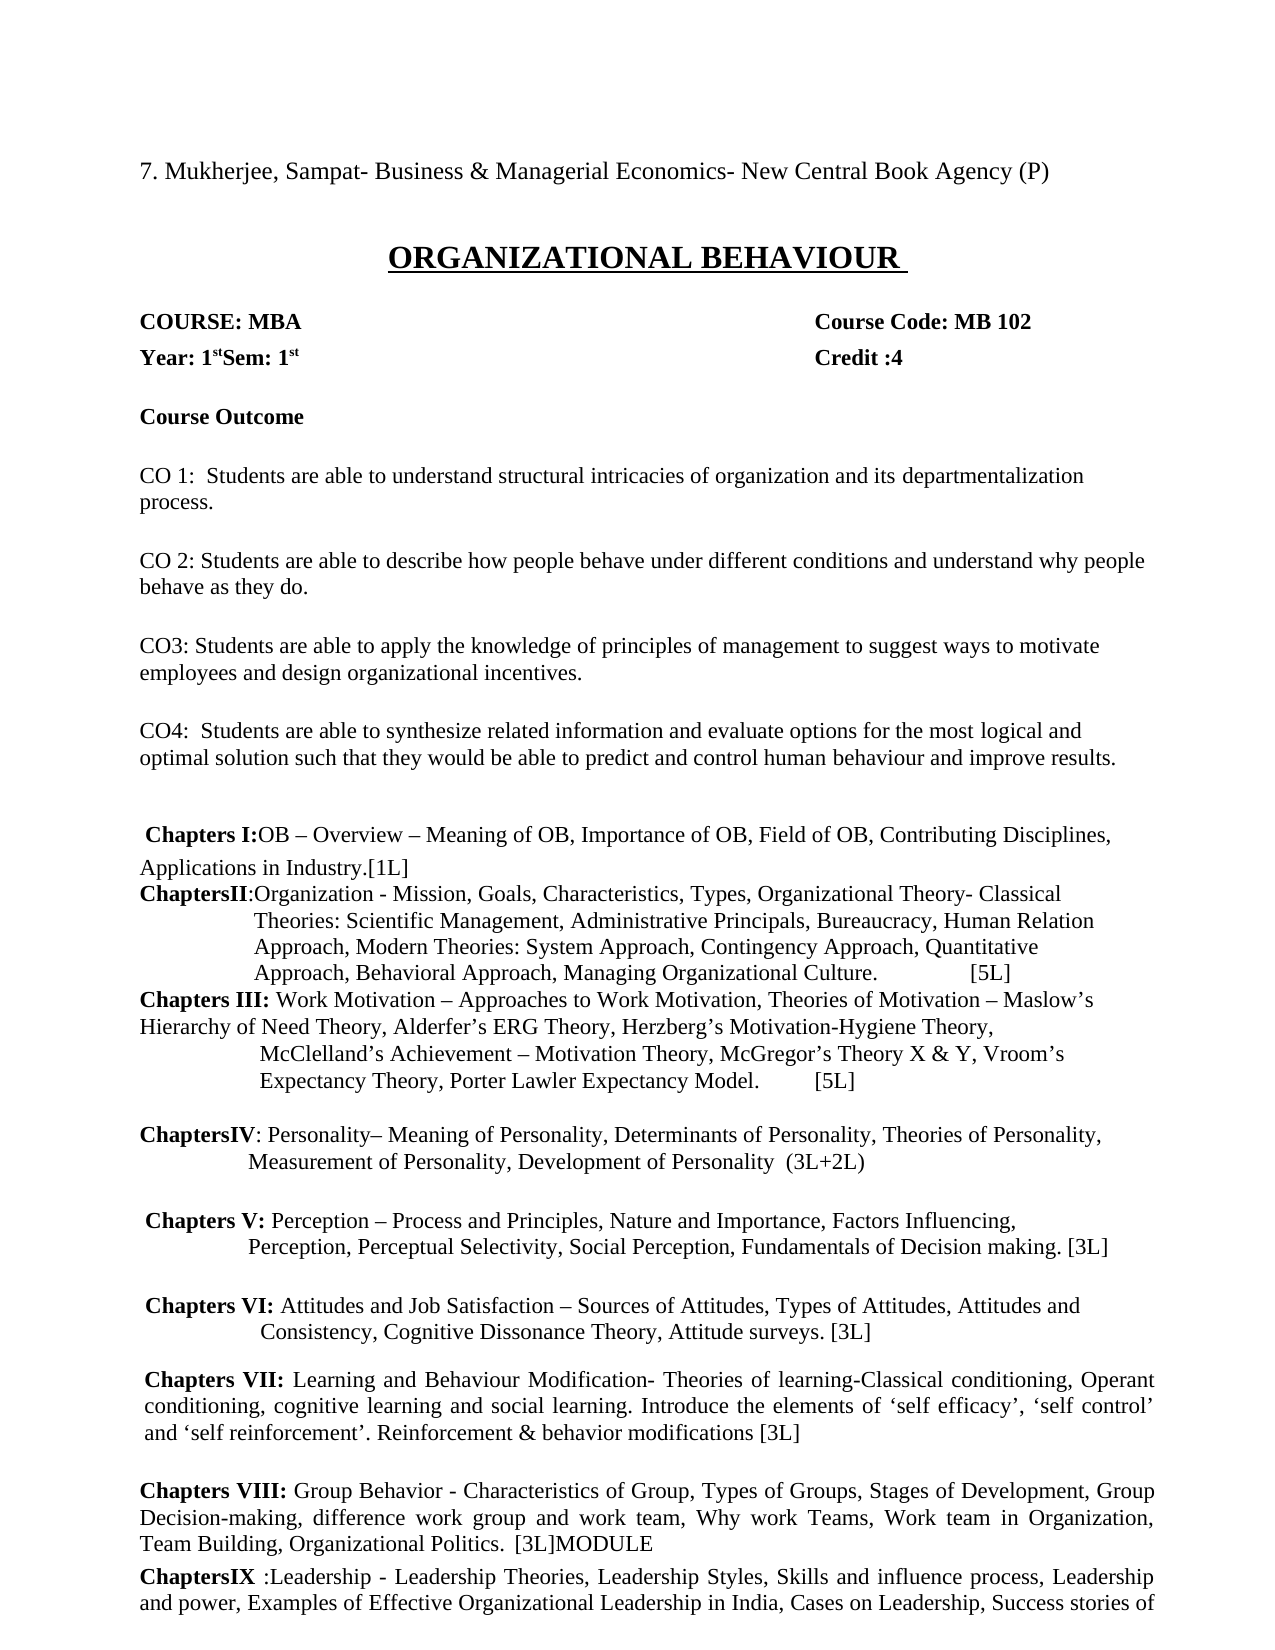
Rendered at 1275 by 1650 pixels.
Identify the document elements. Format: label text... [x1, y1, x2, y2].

text Consistency, Cognitive Dissonance Theory, Attitude surveys. [3L] [139, 1318, 1156, 1345]
subtitle Chapters VII: Learning and Behaviour Modification- Theories of learning-Classical conditioning, Operant conditioning, cognitive learning and social learning. Introduce the elements of ‘self efficacy’, ‘self control’ and ‘self reinforcement’. Reinforcement & behavior modifications [3L] [144, 1366, 1156, 1445]
subtitle CO4: Students are able to synthesize related information and evaluate options for the most logical and optimal solution such that they would be able to predict and control human behaviour and improve results. [139, 717, 1156, 770]
subtitle CO 1: Students are able to understand structural intricacies of organization and its departmentalization process. [139, 462, 1156, 514]
subtitle Chapters V: Perception – Process and Principles, Nature and Importance, Factors Influencing, [139, 1207, 1156, 1233]
text Approach, Behavioral Approach, Managing Organizational Culture. [5L] [139, 959, 1156, 986]
subtitle Chapters VI: Attitudes and Job Satisfaction – Sources of Attitudes, Types of Attitudes, Attitudes and [139, 1292, 1156, 1318]
text 7. Mukherjee, Sampat- Business & Managerial Economics- New Central Book Agency (P) [139, 156, 1156, 185]
subtitle Expectancy Theory, Porter Lawler Expectancy Model. [5L] [139, 1067, 1156, 1094]
subtitle Chapters I:OB – Overview – Meaning of OB, Importance of OB, Field of OB, Contributing Disciplines, [139, 821, 1156, 848]
text Perception, Perceptual Selectivity, Social Perception, Fundamentals of Decision making. [3L] [139, 1233, 1156, 1259]
subtitle ChaptersIV: Personality– Meaning of Personality, Determinants of Personality, Theories of Personality, [139, 1121, 1156, 1148]
subtitle COURSE: MBA Course Code: MB 102 [139, 308, 1156, 335]
subtitle Chapters III: Work Motivation – Approaches to Work Motivation, Theories of Motivation – Maslow’s [139, 986, 1156, 1013]
subtitle McClelland’s Achievement – Motivation Theory, McGregor’s Theory X & Y, Vroom’s [139, 1040, 1156, 1067]
subtitle ORGANIZATIONAL BEHAVIOUR [139, 239, 1156, 276]
subtitle CO 2: Students are able to describe how people behave under different conditions and understand why people behave as they do. [139, 547, 1156, 600]
text Measurement of Personality, Development of Personality (3L+2L) [139, 1148, 1156, 1174]
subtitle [139, 1563, 1156, 1615]
text Approach, Modern Theories: System Approach, Contingency Approach, Quantitative [139, 933, 1156, 959]
subtitle CO3: Students are able to apply the knowledge of principles of management to suggest ways to motivate employees and design organizational incentives. [139, 632, 1156, 685]
text Year: 1stSem: 1st Credit :4 [139, 344, 1156, 370]
subtitle Chapters VIII: Group Behavior - Characteristics of Group, Types of Groups, Stages of Development, Group Decision-making, difference work group and work team, Why work Teams, Work team in Organization, Team Building, Organizational Politics. [3L]MODULE [139, 1477, 1156, 1557]
subtitle Course Outcome [139, 403, 1156, 429]
text ChaptersII:Organization - Mission, Goals, Characteristics, Types, Organizational Theory- Classical [139, 880, 1156, 907]
subtitle Hierarchy of Need Theory, Alderfer’s ERG Theory, Herzberg’s Motivation-Hygiene Theory, [139, 1013, 1156, 1040]
subtitle Applications in Industry.[1L] [139, 854, 1156, 880]
text Theories: Scientific Management, Administrative Principals, Bureaucracy, Human Relation [139, 907, 1156, 933]
